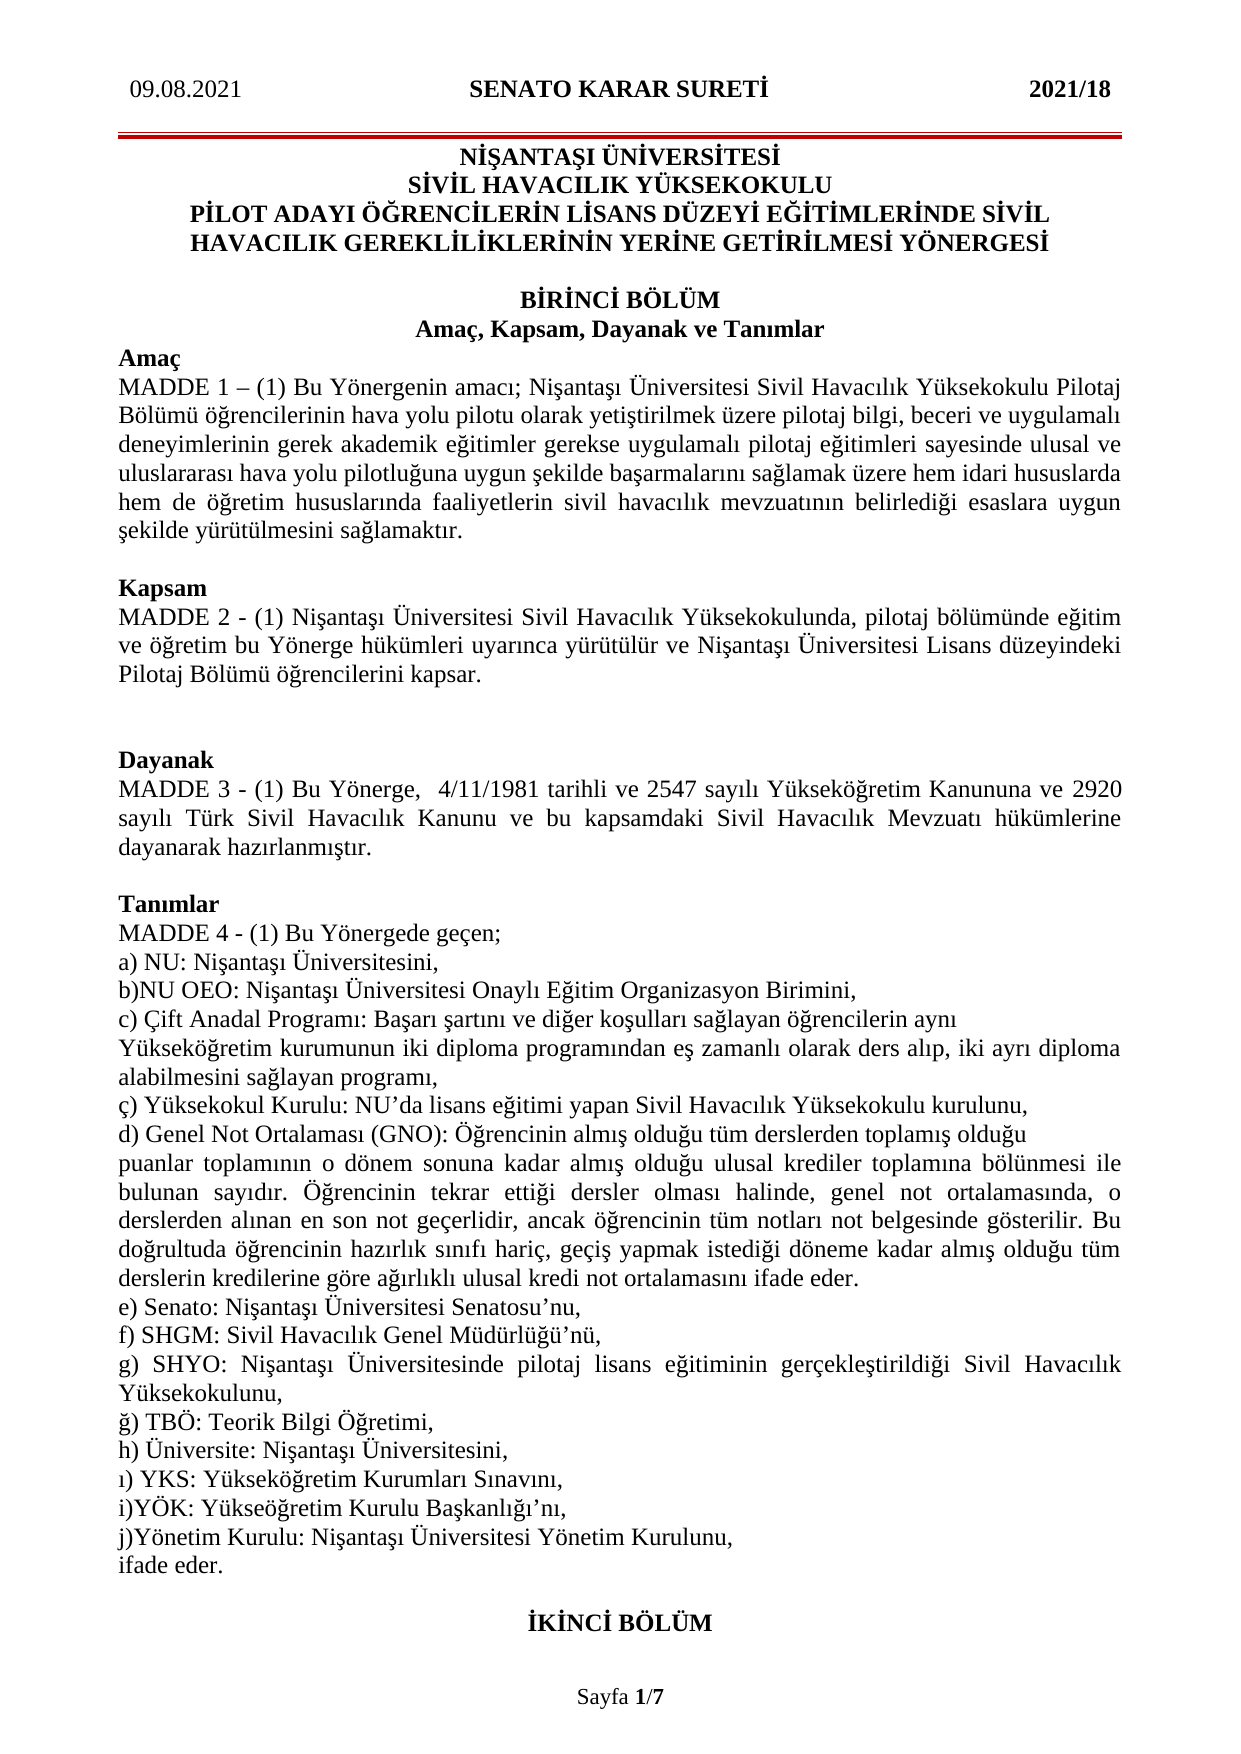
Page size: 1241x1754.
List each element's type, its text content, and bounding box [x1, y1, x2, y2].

text puanlar toplamının o dönem sonuna kadar almış olduğu ulusal krediler toplamına bölünmesi ile bulunan sayıdır. Öğrencinin tekrar ettiği dersler olması halinde, genel not ortalamasında, o derslerden alınan en son not geçerlidir, ancak öğrencinin tüm notları not belgesinde gösterilir. Bu doğrultuda öğrencinin hazırlık sınıfı hariç, geçiş yapmak istediği döneme kadar almış olduğu tüm derslerin kredilerine göre ağırlıklı ulusal kredi not ortalamasını ifade eder. [118, 1148, 1122, 1292]
text f) SHGM: Sivil Havacılık Genel Müdürlüğü’nü, [118, 1320, 1122, 1349]
text Tanımlar [118, 889, 1122, 918]
text i)YÖK: Yükseöğretim Kurulu Başkanlığı’nı, [118, 1493, 1122, 1522]
text h) Üniversite: Nişantaşı Üniversitesini, [118, 1435, 1122, 1464]
text Amaç, Kapsam, Dayanak ve Tanımlar [118, 314, 1122, 343]
text Kapsam [118, 573, 1122, 602]
text ç) Yüksekokul Kurulu: NU’da lisans eğitimi yapan Sivil Havacılık Yüksekokulu kurulunu, [118, 1090, 1122, 1119]
text MADDE 3 - (1) Bu Yönerge, 4/11/1981 tarihli ve 2547 sayılı Yükseköğretim Kanununa ve 2920 sayılı Türk Sivil Havacılık Kanunu ve bu kapsamdaki Sivil Havacılık Mevzuatı hükümlerine dayanarak hazırlanmıştır. [118, 774, 1122, 860]
text BİRİNCİ BÖLÜM [118, 285, 1122, 314]
text MADDE 1 – (1) Bu Yönergenin amacı; Nişantaşı Üniversitesi Sivil Havacılık Yüksekokulu Pilotaj Bölümü öğrencilerinin hava yolu pilotu olarak yetiştirilmek üzere pilotaj bilgi, beceri ve uygulamalı deneyimlerinin gerek akademik eğitimler gerekse uygulamalı pilotaj eğitimleri sayesinde ulusal ve uluslararası hava yolu pilotluğuna uygun şekilde başarmalarını sağlamak üzere hem idari hususlarda hem de öğretim hususlarında faaliyetlerin sivil havacılık mevzuatının belirlediği esaslara uygun şekilde yürütülmesini sağlamaktır. [118, 372, 1122, 544]
text Amaç [118, 343, 1122, 372]
text b)NU OEO: Nişantaşı Üniversitesi Onaylı Eğitim Organizasyon Birimini, [118, 975, 1122, 1004]
text PİLOT ADAYI ÖĞRENCİLERİN LİSANS DÜZEYİ EĞİTİMLERİNDE SİVİL HAVACILIK GEREKLİLİKLERİNİN YERİNE GETİRİLMESİ YÖNERGESİ [118, 199, 1122, 257]
text d) Genel Not Ortalaması (GNO): Öğrencinin almış olduğu tüm derslerden toplamış olduğu [118, 1119, 1122, 1148]
text ğ) TBÖ: Teorik Bilgi Öğretimi, [118, 1407, 1122, 1435]
text NİŞANTAŞI ÜNİVERSİTESİ [118, 142, 1122, 170]
text a) NU: Nişantaşı Üniversitesini, [118, 947, 1122, 975]
text c) Çift Anadal Programı: Başarı şartını ve diğer koşulları sağlayan öğrencilerin aynı [118, 1004, 1122, 1033]
text Dayanak [118, 745, 1122, 774]
text İKİNCİ BÖLÜM [118, 1608, 1122, 1637]
text ifade eder. [118, 1550, 1122, 1579]
text e) Senato: Nişantaşı Üniversitesi Senatosu’nu, [118, 1292, 1122, 1320]
text g) SHYO: Nişantaşı Üniversitesinde pilotaj lisans eğitiminin gerçekleştirildiği Sivil Havacılık Yüksekokulunu, [118, 1349, 1122, 1407]
text Yükseköğretim kurumunun iki diploma programından eş zamanlı olarak ders alıp, iki ayrı diploma alabilmesini sağlayan programı, [118, 1033, 1122, 1090]
text MADDE 2 - (1) Nişantaşı Üniversitesi Sivil Havacılık Yüksekokulunda, pilotaj bölümünde eğitim ve öğretim bu Yönerge hükümleri uyarınca yürütülür ve Nişantaşı Üniversitesi Lisans düzeyindeki Pilotaj Bölümü öğrencilerini kapsar. [118, 602, 1122, 688]
text SİVİL HAVACILIK YÜKSEKOKULU [118, 170, 1122, 199]
text MADDE 4 - (1) Bu Yönergede geçen; [118, 918, 1122, 947]
text ı) YKS: Yükseköğretim Kurumları Sınavını, [118, 1464, 1122, 1493]
text j)Yönetim Kurulu: Nişantaşı Üniversitesi Yönetim Kurulunu, [118, 1522, 1122, 1550]
